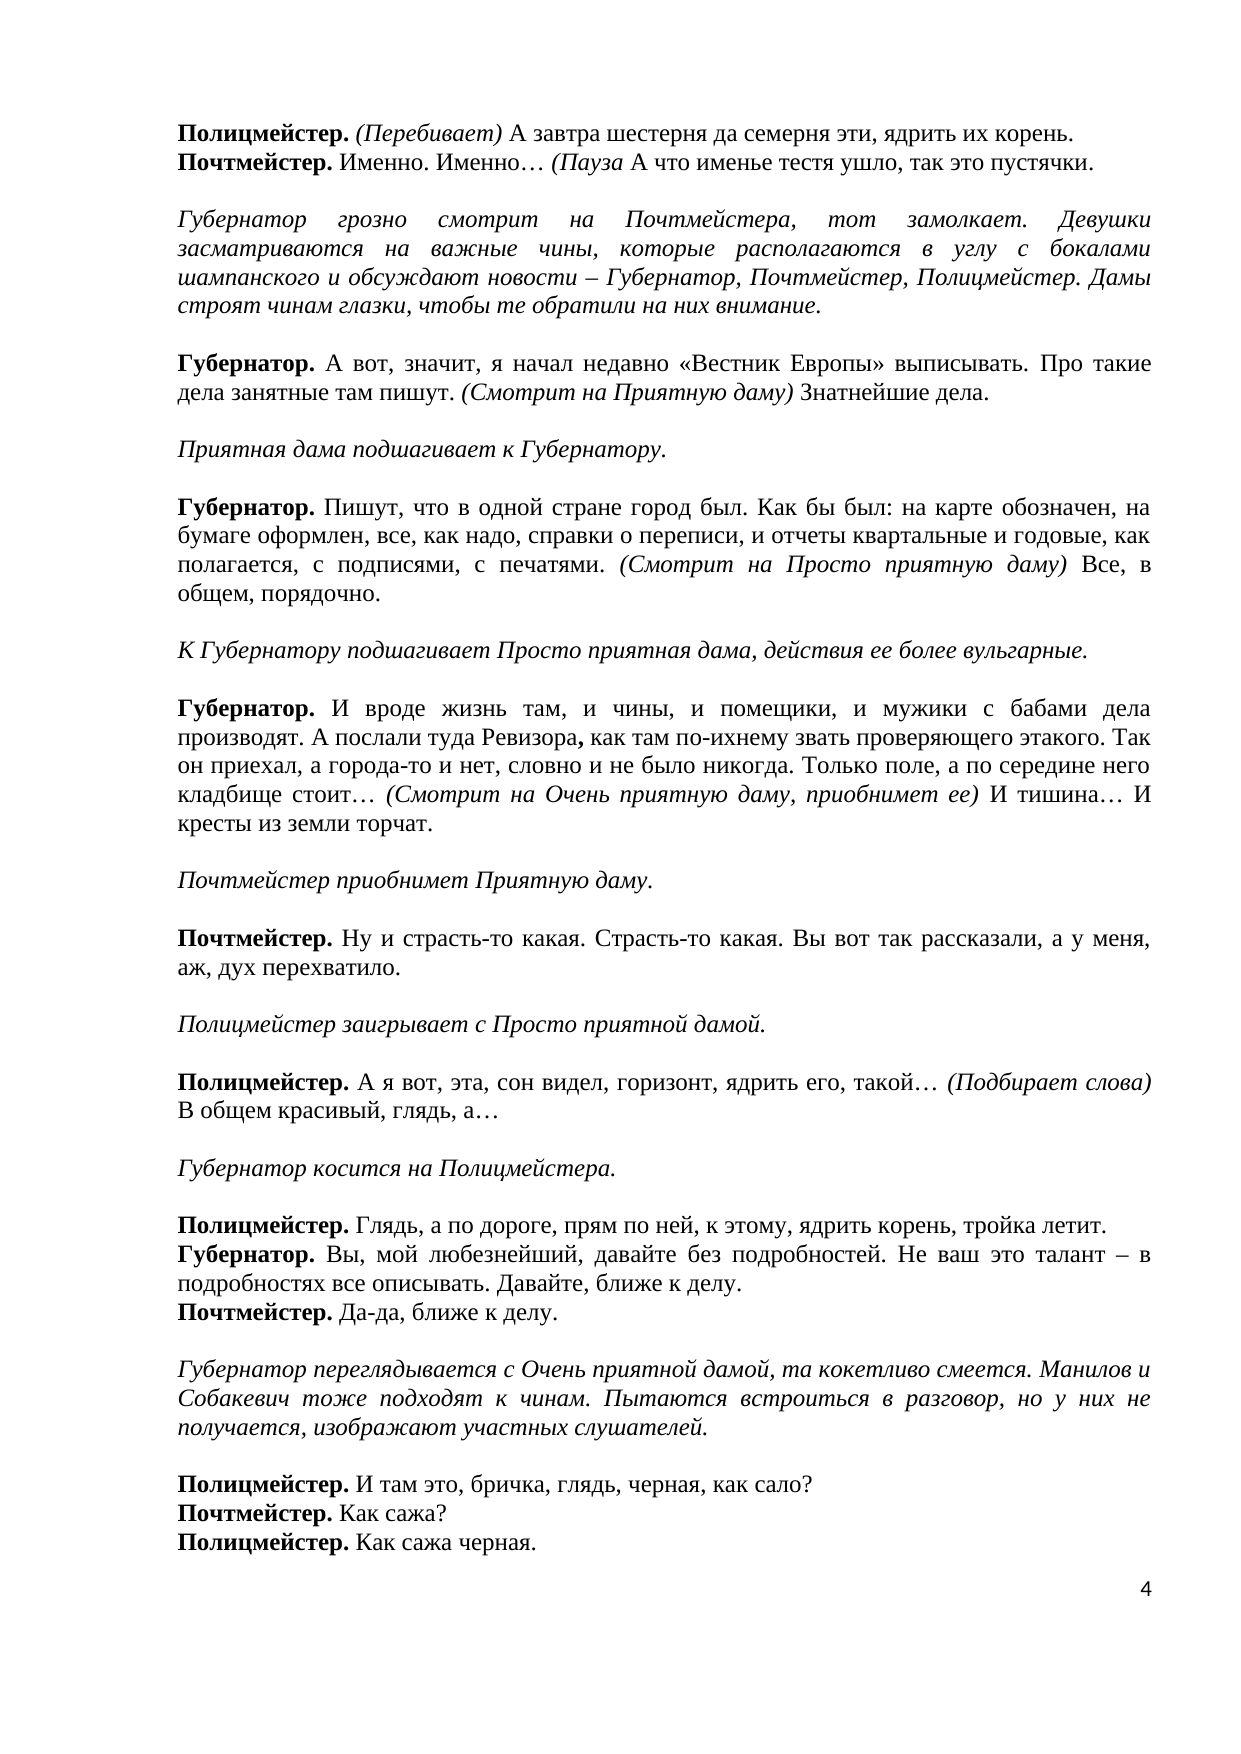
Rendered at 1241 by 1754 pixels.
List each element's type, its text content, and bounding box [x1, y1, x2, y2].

text Почтмейстер приобнимет Приятную даму. [177, 866, 1152, 894]
text Полицмейстер. И там это, бричка, глядь, черная, как сало? [177, 1469, 1152, 1498]
text Губернатор переглядывается с Очень приятной дамой, та кокетливо смеется. Манилов и Собакевич тоже подходят к чинам. Пытаются встроиться в разговор, но у них не получается, изображают участных слушателей. [177, 1354, 1152, 1441]
text Почтмейстер. Именно. Именно… (Пауза А что именье тестя ушло, так это пустячки. [177, 147, 1152, 176]
text Полицмейстер. (Перебивает) А завтра шестерня да семерня эти, ядрить их корень. [177, 118, 1152, 147]
text Губернатор косится на Полицмейстера. [177, 1153, 1152, 1182]
text Полицмейстер. Как сажа черная. [177, 1527, 1152, 1556]
text Полицмейстер. Глядь, а по дороге, прям по ней, к этому, ядрить корень, тройка летит. [177, 1211, 1152, 1239]
text Приятная дама подшагивает к Губернатору. [177, 434, 1152, 463]
text Губернатор. Вы, мой любезнейший, давайте без подробностей. Не ваш это талант – в подробностях все описывать. Давайте, ближе к делу. [177, 1239, 1152, 1297]
text Губернатор. А вот, значит, я начал недавно «Вестник Европы» выписывать. Про такие дела занятные там пишут. (Смотрит на Приятную даму) Знатнейшие дела. [177, 348, 1152, 406]
text Губернатор грозно смотрит на Почтмейстера, тот замолкает. Девушки засматриваются на важные чины, которые располагаются в углу с бокалами шампанского и обсуждают новости – Губернатор, Почтмейстер, Полицмейстер. Дамы строят чинам глазки, чтобы те обратили на них внимание. [177, 204, 1152, 319]
text Почтмейстер. Как сажа? [177, 1498, 1152, 1527]
text Почтмейстер. Ну и страсть-то какая. Страсть-то какая. Вы вот так рассказали, а у меня, аж, дух перехватило. [177, 923, 1152, 981]
text К Губернатору подшагивает Просто приятная дама, действия ее более вульгарные. [177, 636, 1152, 664]
text Губернатор. И вроде жизнь там, и чины, и помещики, и мужики с бабами дела производят. А послали туда Ревизора, как там по-ихнему звать проверяющего этакого. Так он приехал, а города-то и нет, словно и не было никогда. Только поле, а по середине него кладбище стоит… (Смотрит на Очень приятную даму, приобнимет ее) И тишина… И кресты из земли торчат. [177, 693, 1152, 837]
text Губернатор. Пишут, что в одной стране город был. Как бы был: на карте обозначен, на бумаге оформлен, все, как надо, справки о переписи, и отчеты квартальные и годовые, как полагается, с подписями, с печатями. (Смотрит на Просто приятную даму) Все, в общем, порядочно. [177, 492, 1152, 607]
text Почтмейстер. Да-да, ближе к делу. [177, 1297, 1152, 1326]
text Полицмейстер заигрывает с Просто приятной дамой. [177, 1009, 1152, 1038]
text Полицмейстер. А я вот, эта, сон видел, горизонт, ядрить его, такой… (Подбирает слова) В общем красивый, глядь, а… [177, 1067, 1152, 1124]
